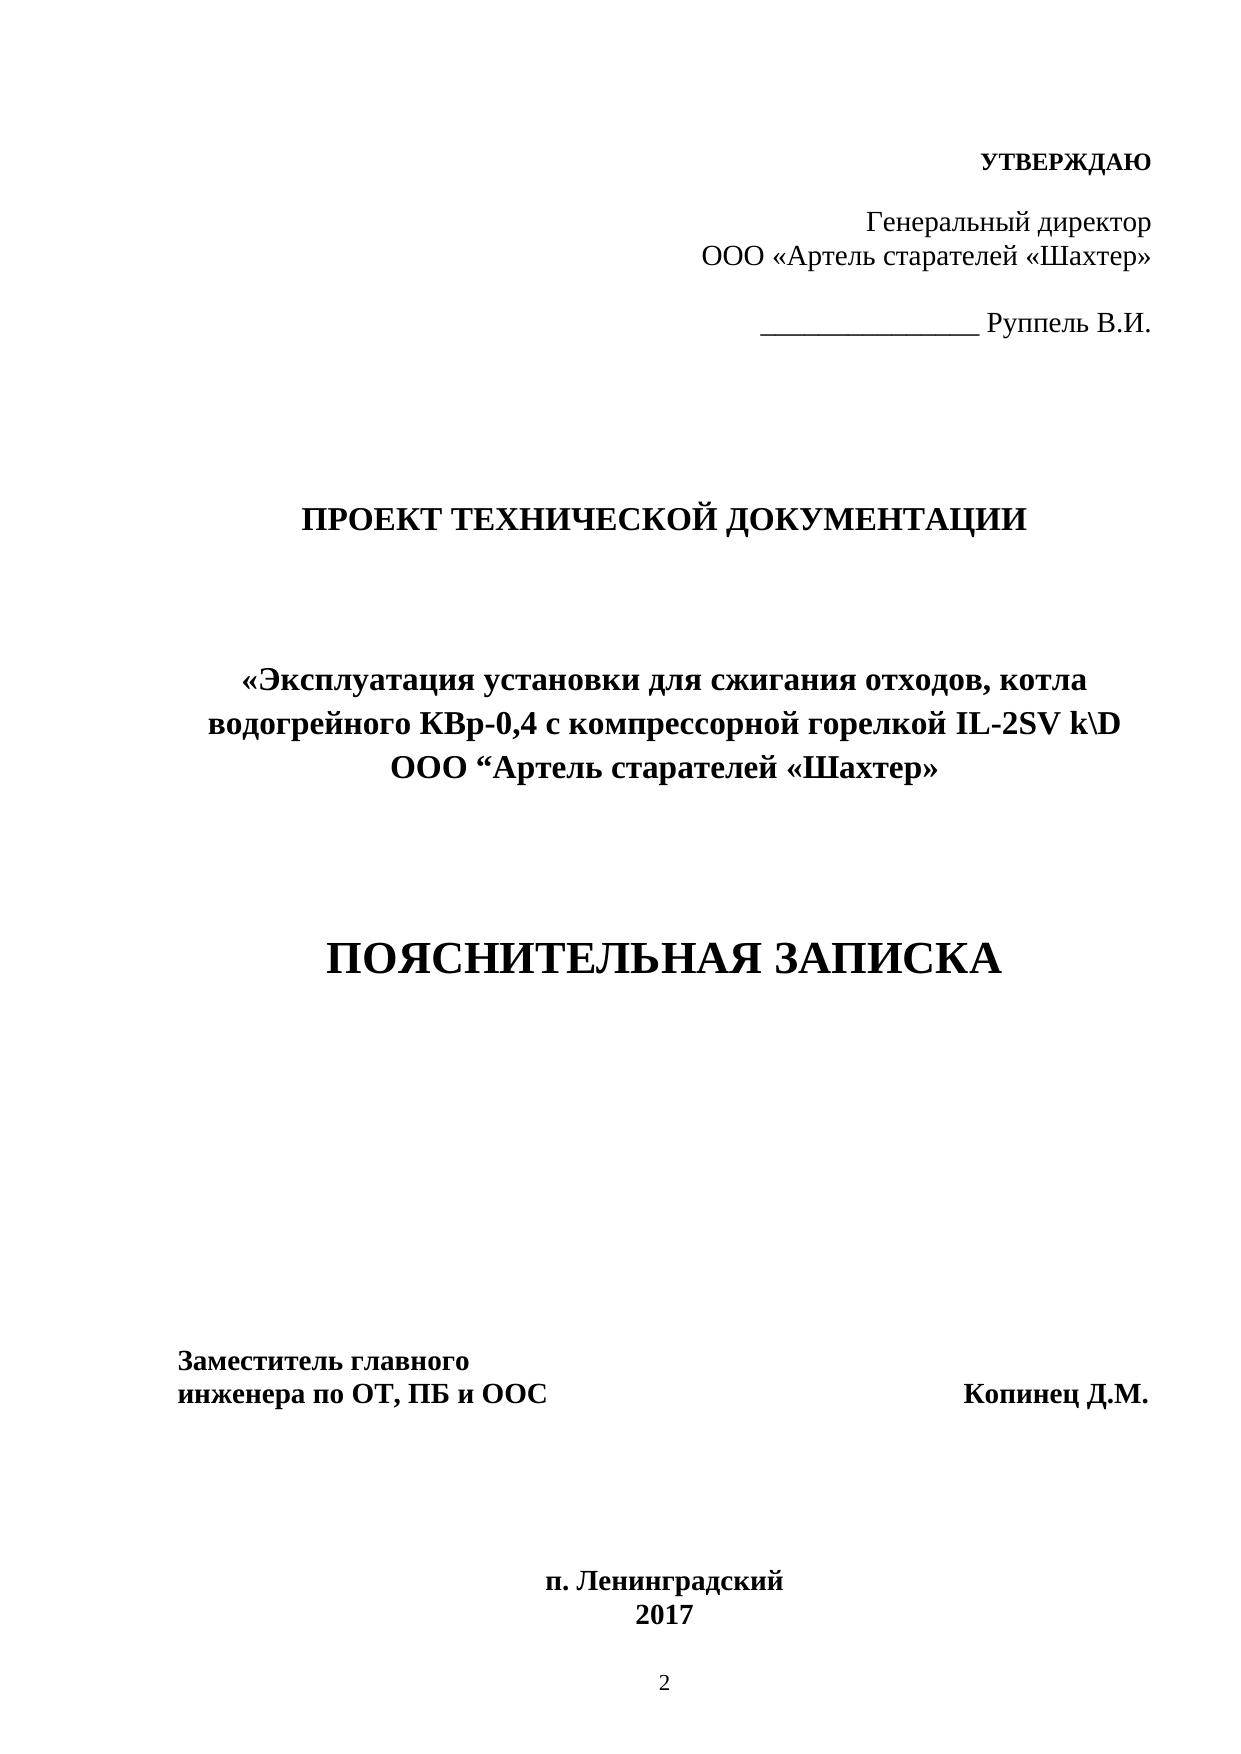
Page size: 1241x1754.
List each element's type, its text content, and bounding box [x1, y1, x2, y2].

text Генеральный директор [177, 204, 1152, 238]
text Заместитель главного [177, 1343, 1152, 1377]
text ПРОЕКТ ТЕХНИЧЕСКОЙ ДОКУМЕНТАЦИИ [177, 499, 1152, 538]
text _______________ Руппель В.И. [177, 305, 1152, 338]
text п. Ленинградский [177, 1563, 1152, 1597]
text ООО «Артель старателей «Шахтер» [177, 238, 1152, 271]
text инженера по ОТ, ПБ и ООС Копинец Д.М. [177, 1377, 1152, 1410]
text УТВЕРЖДАЮ [177, 147, 1152, 176]
text «Эксплуатация установки для сжигания отходов, котла водогрейного КВр-0,4 с компрессорной горелкой IL-2SV k\D ООО “Артель старателей «Шахтер» [177, 659, 1152, 785]
text ПОЯСНИТЕЛЬНАЯ ЗАПИСКА [177, 931, 1152, 984]
text 2017 [177, 1597, 1152, 1631]
